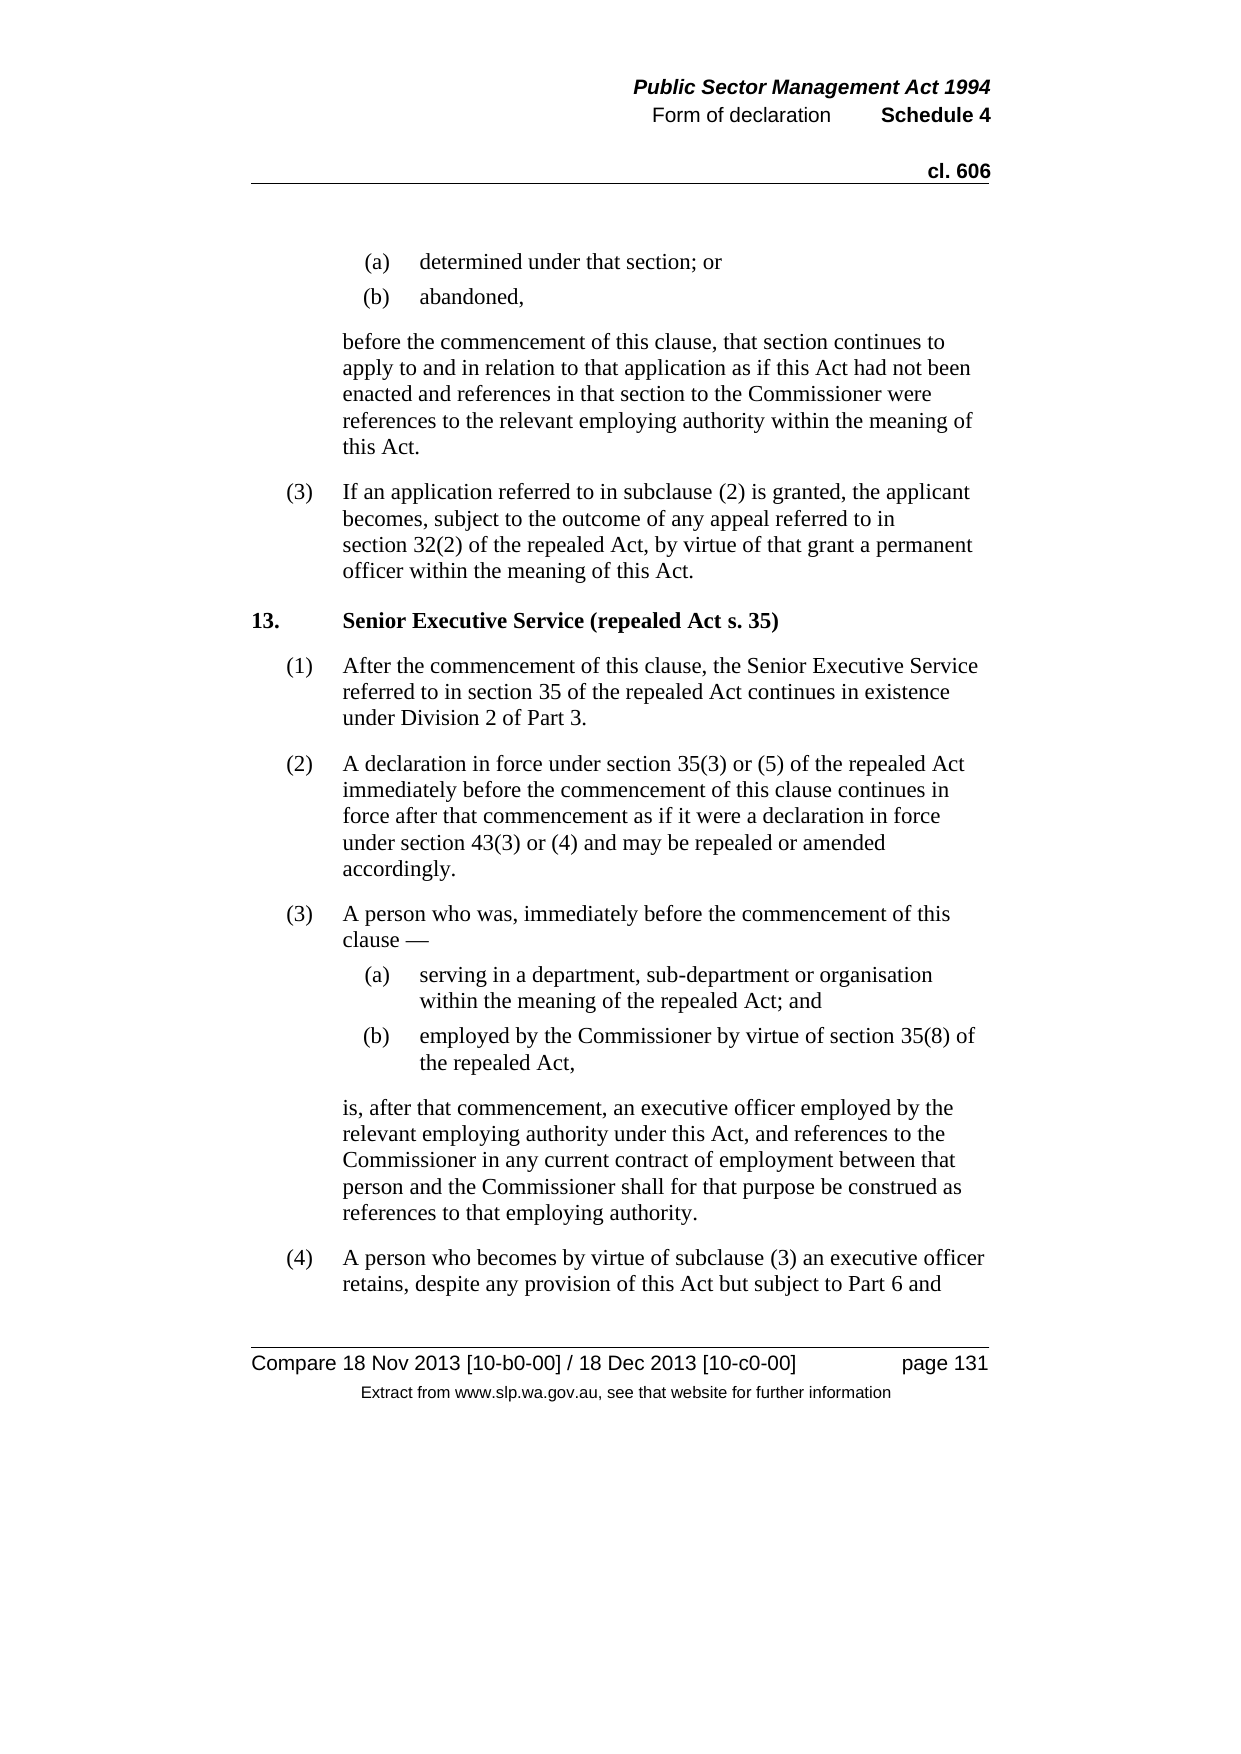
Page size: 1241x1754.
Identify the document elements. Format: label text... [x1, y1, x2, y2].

text (b) abandoned, [251, 283, 989, 309]
text (3) A person who was, immediately before the commencement of this clause — [251, 900, 989, 953]
text (2) A declaration in force under section 35(3) or (5) of the repealed Act immediately before the commencement of this clause continues in force after that commencement as if it were a declaration in force under section 43(3) or (4) and may be repealed or amended accordingly. [251, 749, 989, 881]
text (a) determined under that section; or [251, 248, 989, 274]
text before the commencement of this clause, that section continues to apply to and in relation to that application as if this Act had not been enacted and references in that section to the Commissioner were references to the relevant employing authority within the meaning of this Act. [251, 328, 989, 459]
text (1) After the commencement of this clause, the Senior Executive Service referred to in section 35 of the repealed Act continues in existence under Division 2 of Part 3. [251, 652, 989, 731]
text (a) serving in a department, sub-department or organisation within the meaning of the repealed Act; and [251, 961, 989, 1014]
text is, after that commencement, an executive officer employed by the relevant employing authority under this Act, and references to the Commissioner in any current contract of employment between that person and the Commissioner shall for that purpose be construed as references to that employing authority. [251, 1094, 989, 1225]
text (3) If an application referred to in subclause (2) is granted, the applicant becomes, subject to the outcome of any appeal referred to in section 32(2) of the repealed Act, by virtue of that grant a permanent officer within the meaning of this Act. [251, 478, 989, 584]
text (b) employed by the Commissioner by virtue of section 35(8) of the repealed Act, [251, 1022, 989, 1075]
subtitle 13. Senior Executive Service (repealed Act s. 35) [251, 607, 989, 633]
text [251, 1244, 989, 1297]
